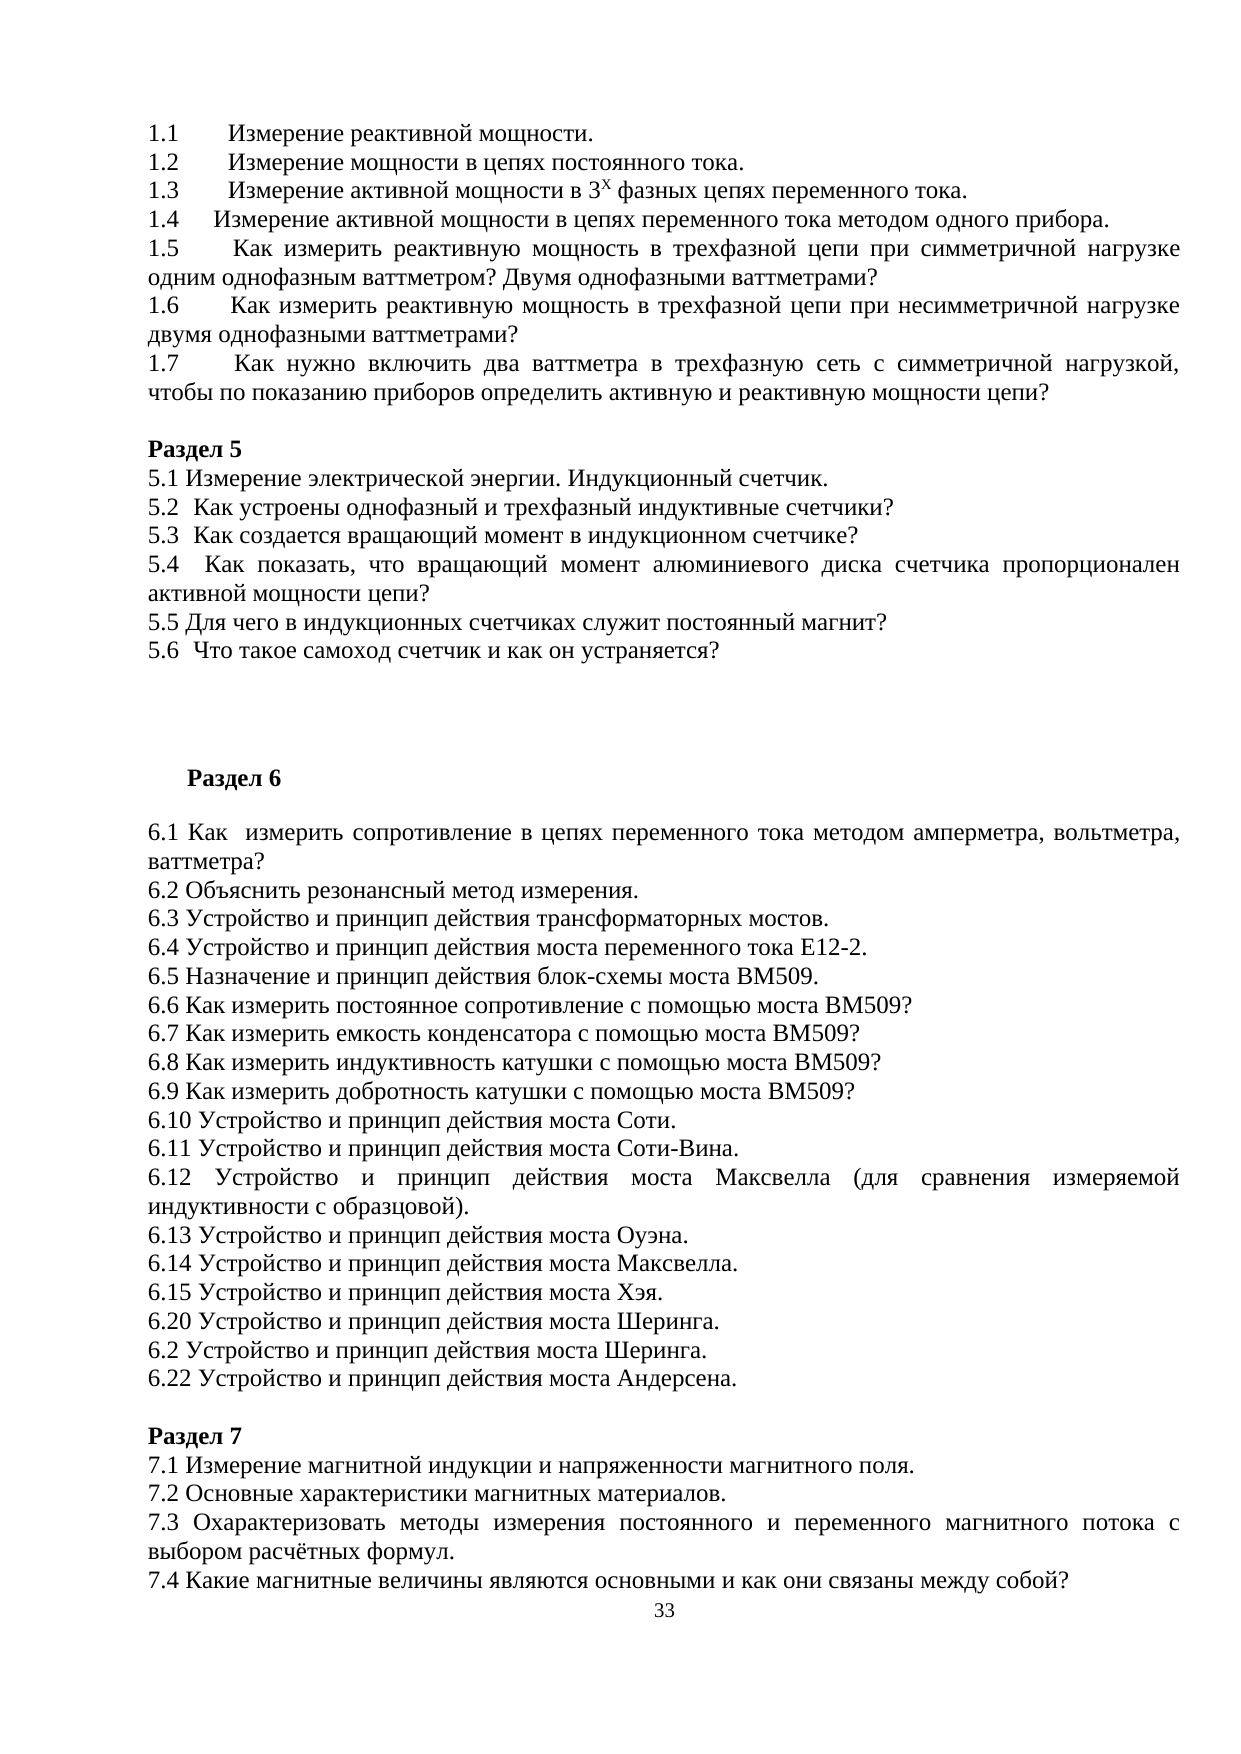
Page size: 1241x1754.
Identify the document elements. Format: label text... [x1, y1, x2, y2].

text 6.13 Устройство и принцип действия моста Оуэна. [148, 1220, 1181, 1248]
text Раздел 5 [148, 434, 1181, 463]
list Как устроены однофазный и трехфазный индуктивные счетчики? [148, 492, 1181, 521]
list Как создается вращающий момент в индукционном счетчике? [148, 521, 1181, 549]
text 6.8 Как измерить индуктивность катушки с помощью моста ВМ509? [148, 1047, 1181, 1076]
list 5.1 Измерение электрической энергии. Индукционный счетчик. [148, 463, 1181, 492]
text 7.1 Измерение магнитной индукции и напряженности магнитного поля. [148, 1450, 1181, 1478]
text 6.3 Устройство и принцип действия трансформаторных мостов. [148, 903, 1181, 932]
text 6.22 Устройство и принцип действия моста Андерсена. [148, 1363, 1181, 1392]
text 6.12 Устройство и принцип действия моста Максвелла (для сравнения измеряемой индуктивности с образцовой). [148, 1162, 1181, 1220]
text 6.2 Объяснить резонансный метод измерения. [148, 875, 1181, 903]
list Что такое самоход счетчик и как он устраняется? [148, 636, 1181, 664]
text 6.20 Устройство и принцип действия моста Шеринга. [148, 1306, 1181, 1335]
list Измерение реактивной мощности. [148, 118, 1181, 147]
text 7.3 Охарактеризовать методы измерения постоянного и переменного магнитного потока с выбором расчётных формул. [148, 1507, 1181, 1565]
text 6.10 Устройство и принцип действия моста Соти. [148, 1105, 1181, 1133]
text 6.14 Устройство и принцип действия моста Максвелла. [148, 1248, 1181, 1277]
list Измерение активной мощности в цепях переменного тока методом одного прибора. [148, 204, 1181, 233]
text 6.9 Как измерить добротность катушки с помощью моста ВМ509? [148, 1076, 1181, 1105]
text 6.2 Устройство и принцип действия моста Шеринга. [148, 1335, 1181, 1363]
list Как измерить реактивную мощность в трехфазной цепи при несимметричной нагрузке двумя однофазными ваттметрами? [148, 291, 1181, 348]
text 7.4 Какие магнитные величины являются основными и как они связаны между собой? [148, 1565, 1181, 1593]
list Как нужно включить два ваттметра в трехфазную сеть с симметричной нагрузкой, чтобы по показанию приборов определить активную и реактивную мощности цепи? [148, 348, 1181, 406]
text 6.15 Устройство и принцип действия моста Хэя. [148, 1277, 1181, 1306]
list Измерение активной мощности в 3Х фазных цепях переменного тока. [148, 176, 1181, 204]
text 6.5 Назначение и принцип действия блок-схемы моста ВМ509. [148, 961, 1181, 990]
list Раздел 6 [187, 763, 1181, 792]
text 6.4 Устройство и принцип действия моста переменного тока Е12-2. [148, 932, 1181, 961]
text 6.1 Как измерить сопротивление в цепях переменного тока методом амперметра, вольтметра, ваттметра? [148, 817, 1181, 875]
text Раздел 7 [148, 1421, 1181, 1450]
text 5.5 Для чего в индукционных счетчиках служит постоянный магнит? [148, 607, 1181, 636]
list Как измерить реактивную мощность в трехфазной цепи при симметричной нагрузке одним однофазным ваттметром? Двумя однофазными ваттметрами? [148, 233, 1181, 291]
list Измерение мощности в цепях постоянного тока. [148, 147, 1181, 176]
text 5.4 Как показать, что вращающий момент алюминиевого диска счетчика пропорционален активной мощности цепи? [148, 549, 1181, 607]
text 6.6 Как измерить постоянное сопротивление с помощью моста ВМ509? [148, 990, 1181, 1018]
text 6.11 Устройство и принцип действия моста Соти-Вина. [148, 1133, 1181, 1162]
text 7.2 Основные характеристики магнитных материалов. [148, 1478, 1181, 1507]
text 6.7 Как измерить емкость конденсатора с помощью моста ВМ509? [148, 1018, 1181, 1047]
